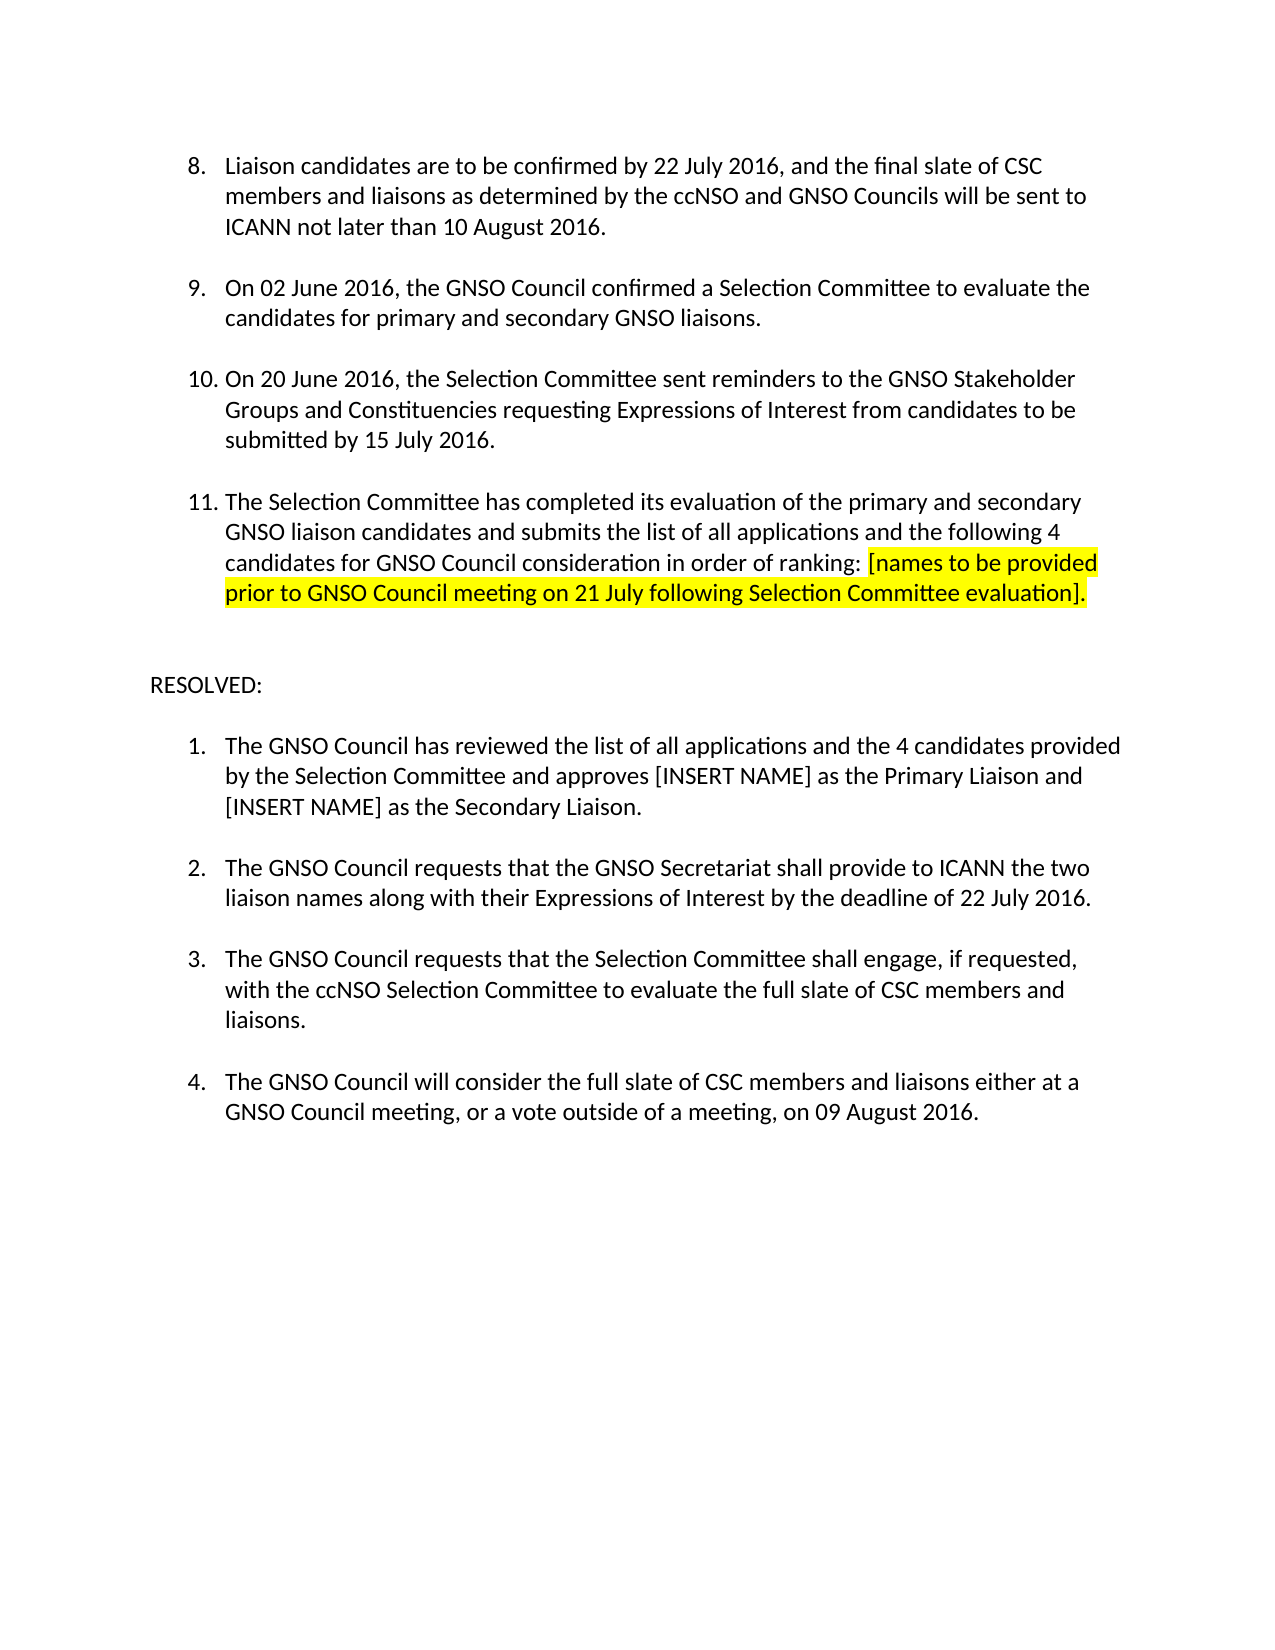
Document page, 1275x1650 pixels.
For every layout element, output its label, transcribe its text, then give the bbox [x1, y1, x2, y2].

list On 02 June 2016, the GNSO Council confirmed a Selection Committee to evaluate the candidates for primary and secondary GNSO liaisons. [187, 272, 1125, 333]
list On 20 June 2016, the Selection Committee sent reminders to the GNSO Stakeholder Groups and Constituencies requesting Expressions of Interest from candidates to be submitted by 15 July 2016. [187, 364, 1125, 455]
text RESOLVED: [150, 669, 1125, 699]
list Liaison candidates are to be confirmed by 22 July 2016, and the final slate of CSC members and liaisons as determined by the ccNSO and GNSO Councils will be sent to ICANN not later than 10 August 2016. [187, 150, 1125, 242]
list The GNSO Council will consider the full slate of CSC members and liaisons either at a GNSO Council meeting, or a vote outside of a meeting, on 09 August 2016. [187, 1066, 1125, 1127]
list The GNSO Council requests that the Selection Committee shall engage, if requested, with the ccNSO Selection Committee to evaluate the full slate of CSC members and liaisons. [187, 943, 1125, 1035]
list The GNSO Council requests that the GNSO Secretariat shall provide to ICANN the two liaison names along with their Expressions of Interest by the deadline of 22 July 2016. [187, 852, 1125, 913]
list The GNSO Council has reviewed the list of all applications and the 4 candidates provided by the Selection Committee and approves [INSERT NAME] as the Primary Liaison and [INSERT NAME] as the Secondary Liaison. [187, 730, 1125, 821]
list The Selection Committee has completed its evaluation of the primary and secondary GNSO liaison candidates and submits the list of all applications and the following 4 candidates for GNSO Council consideration in order of ranking: [names to be provided prior to GNSO Council meeting on 21 July following Selection Committee evaluation]. [187, 486, 1125, 608]
